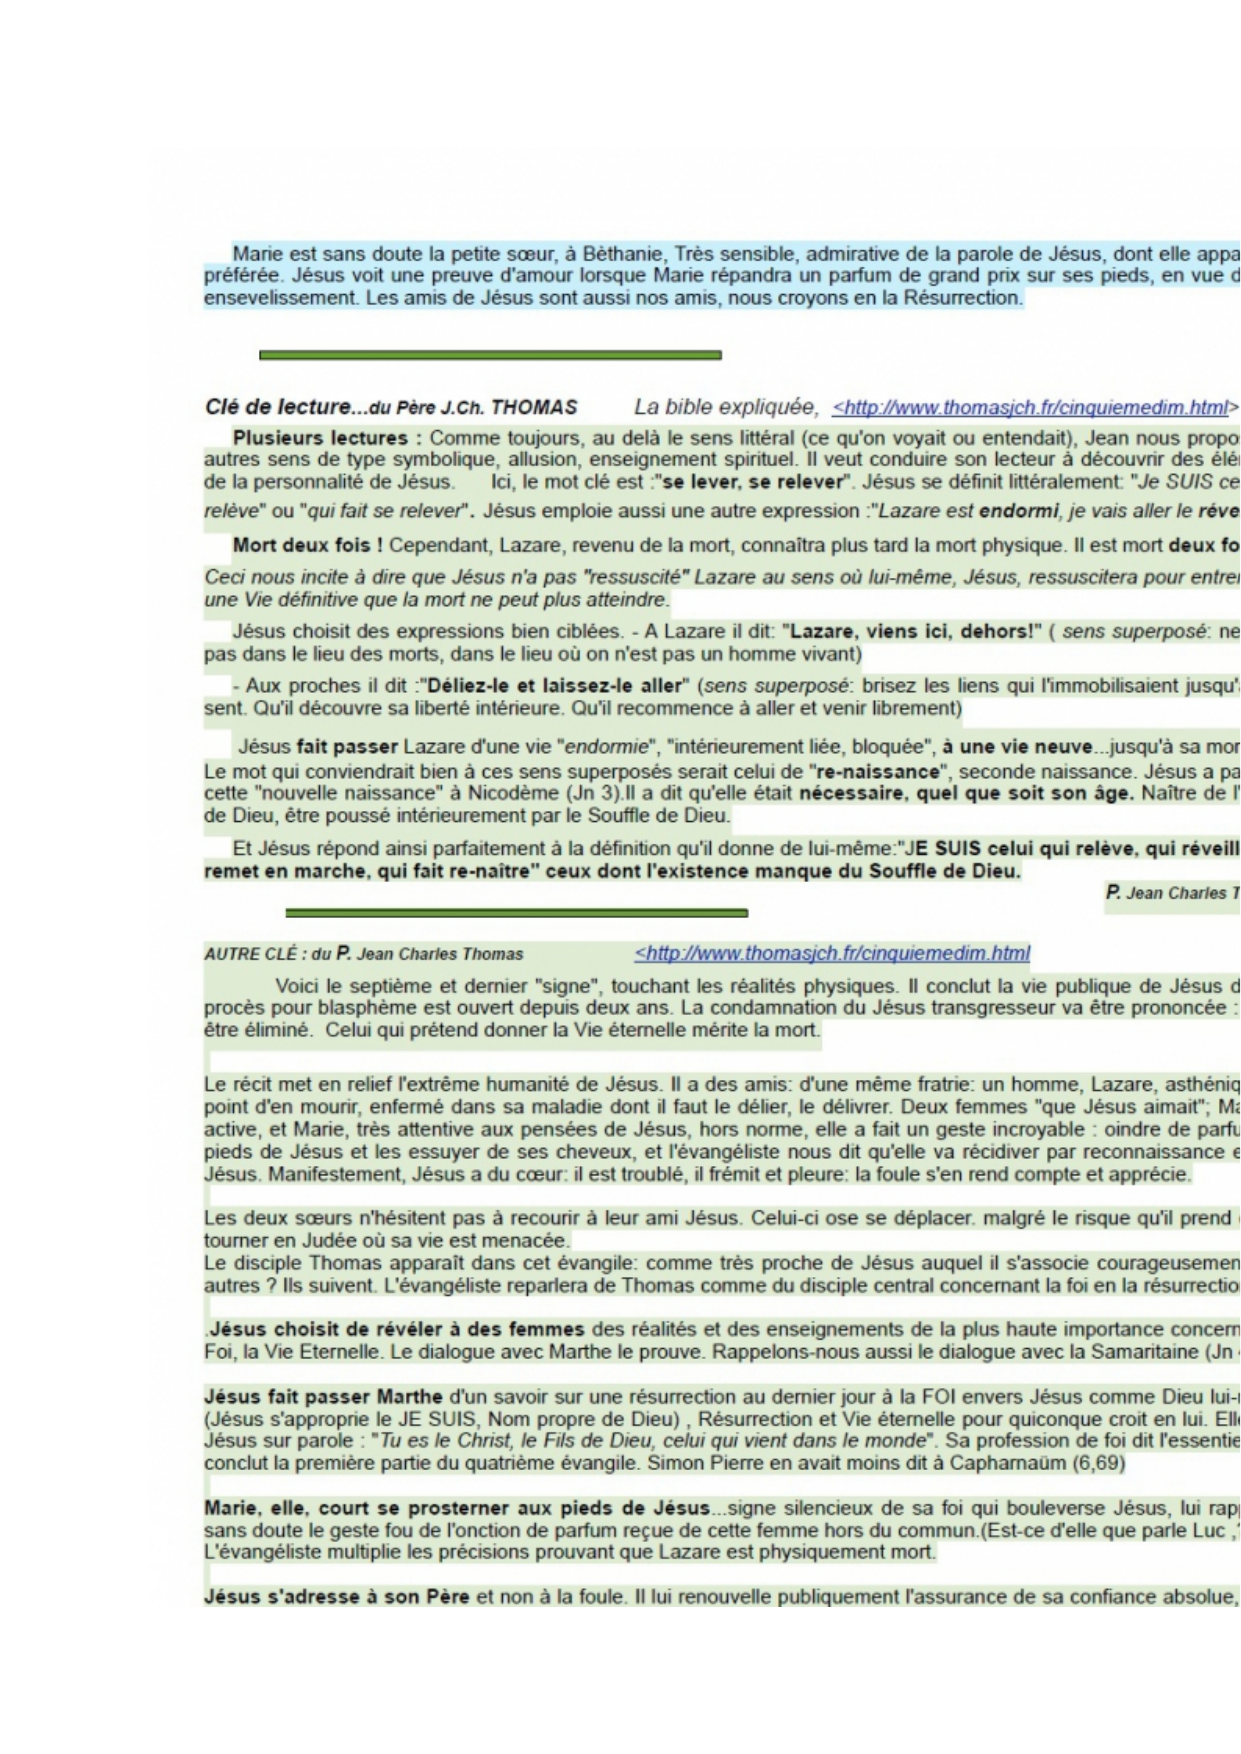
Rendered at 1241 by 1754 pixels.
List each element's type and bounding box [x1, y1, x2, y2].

picture [147, 147, 1241, 1607]
